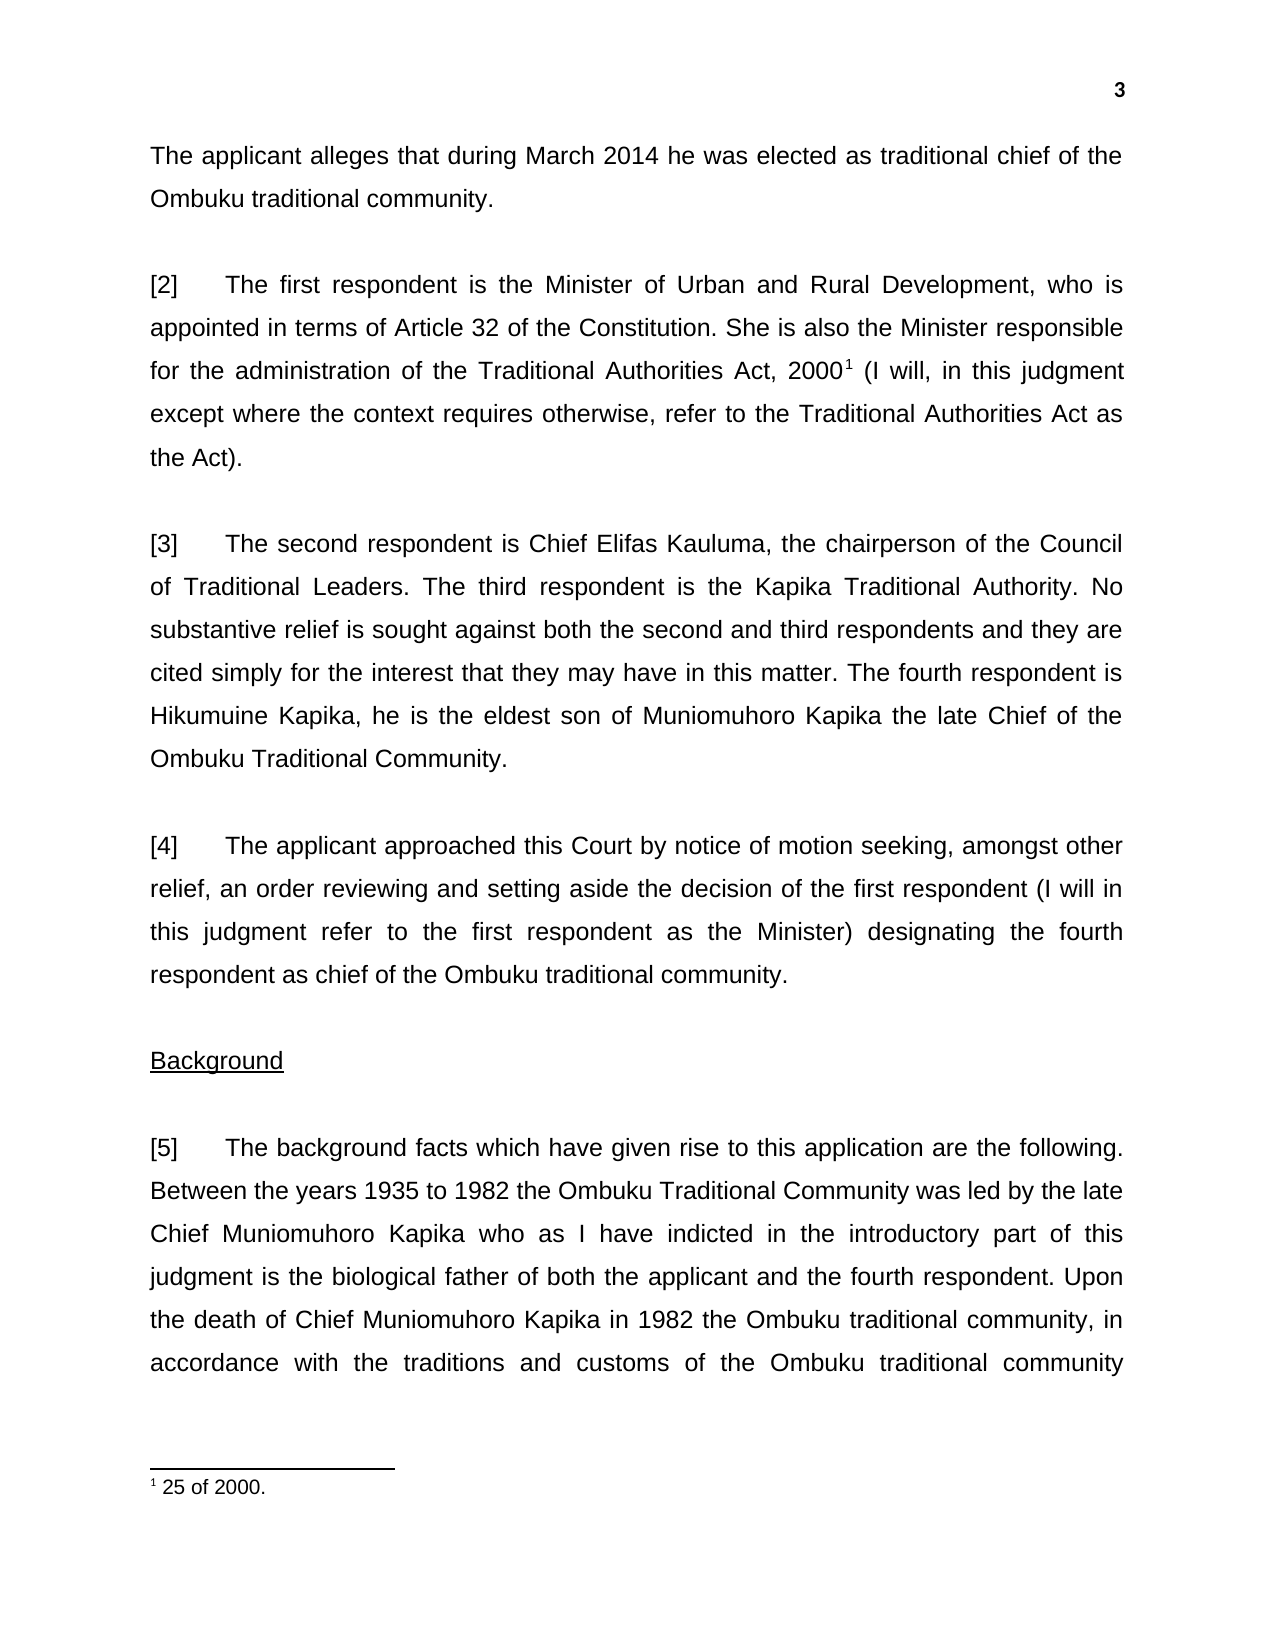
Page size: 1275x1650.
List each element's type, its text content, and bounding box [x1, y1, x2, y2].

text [150, 141, 1125, 212]
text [150, 1132, 1125, 1377]
text [2] The first respondent is the Minister of Urban and Rural Development, who is appointed in terms of Article 32 of the Constitution. She is also the Minister responsible for the administration of the Traditional Authorities Act, 2000 (I will, in this judgment except where the context requires otherwise, refer to the Traditional Authorities Act as the Act). [150, 270, 1125, 471]
text [4] The applicant approached this Court by notice of motion seeking, amongst other relief, an order reviewing and setting aside the decision of the first respondent (I will in this judgment refer to the first respondent as the Minister) designating the fourth respondent as chief of the Ombuku traditional community. [150, 831, 1125, 989]
text Background [150, 1046, 1125, 1075]
text [3] The second respondent is Chief Elifas Kauluma, the chairperson of the Council of Traditional Leaders. The third respondent is the Kapika Traditional Authority. No substantive relief is sought against both the second and third respondents and they are cited simply for the interest that they may have in this matter. The fourth respondent is Hikumuine Kapika, he is the eldest son of Muniomuhoro Kapika the late Chief of the Ombuku Traditional Community. [150, 529, 1125, 773]
